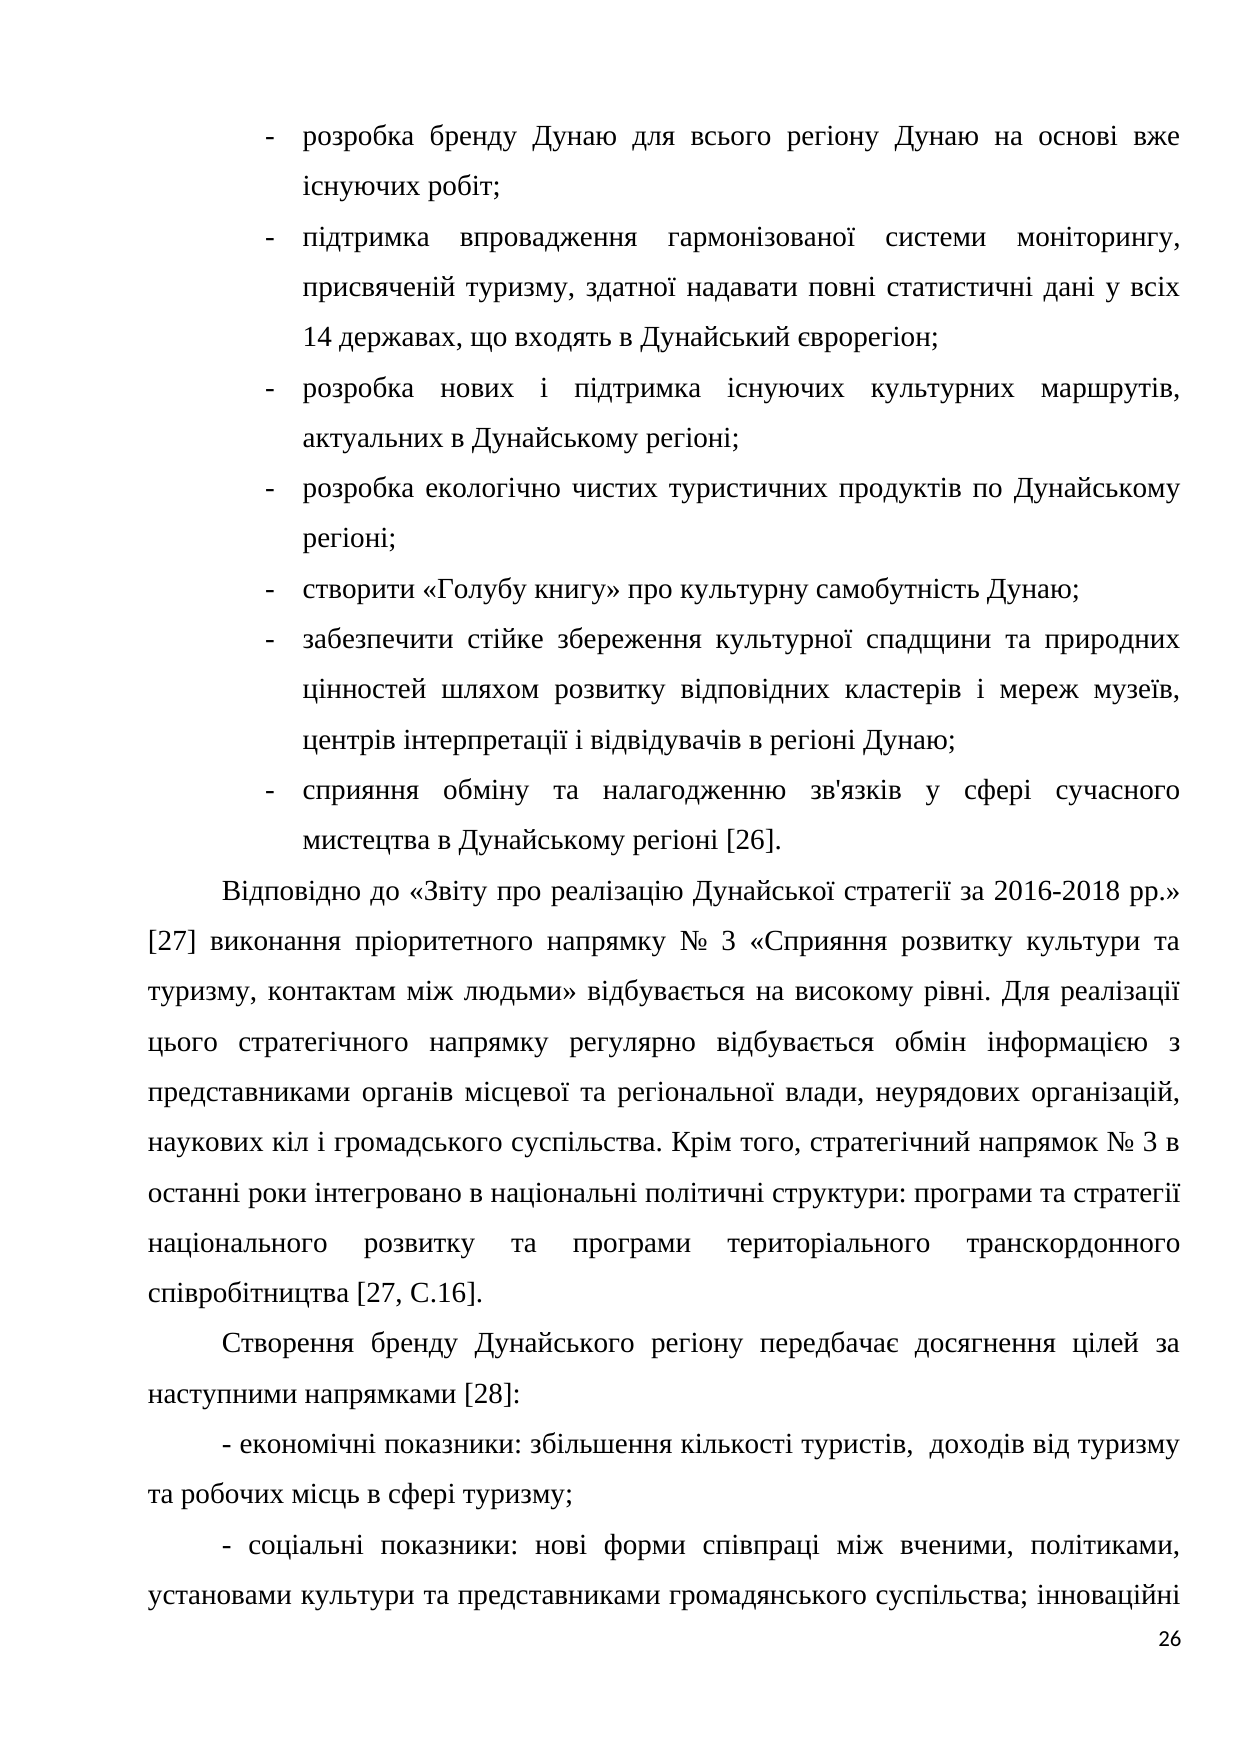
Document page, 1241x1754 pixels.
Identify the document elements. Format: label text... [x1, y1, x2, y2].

list створити «Голубу книгу» про культурну самобутність Дунаю; [265, 571, 1181, 604]
text - економічні показники: збільшення кількості туристів, доходів від туризму та робочих місць в сфері туризму; [148, 1426, 1181, 1510]
text Відповідно до «Звіту про реалізацію Дунайської стратегії за 2016-2018 рр.» [27] виконання пріоритетного напрямку № 3 «Сприяння розвитку культури та туризму, контактам між людьми» відбувається на високому рівні. Для реалізації цього стратегічного напрямку регулярно відбувається обмін інформацією з представниками органів місцевої та регіональної влади, неурядових організацій, наукових кіл і громадського суспільства. Крім того, стратегічний напрямок № 3 в останні роки інтегровано в національні політичні структури: програми та стратегії національного розвитку та програми територіального транскордонного співробітництва [27, C.16]. [148, 873, 1181, 1309]
list забезпечити стійке збереження культурної спадщини та природних цінностей шляхом розвитку відповідних кластерів і мереж музеїв, центрів інтерпретації і відвідувачів в регіоні Дунаю; [265, 621, 1181, 755]
list сприяння обміну та налагодженню зв'язків у сфері сучасного мистецтва в Дунайському регіоні [26]. [265, 772, 1181, 856]
list розробка нових і підтримка існуючих культурних маршрутів, актуальних в Дунайському регіоні; [265, 370, 1181, 453]
list підтримка впровадження гармонізованої системи моніторингу, присвяченій туризму, здатної надавати повні статистичні дані у всіх 14 державах, що входять в Дунайський єврорегіон; [265, 219, 1181, 353]
list розробка бренду Дунаю для всього регіону Дунаю на основі вже існуючих робіт; [265, 118, 1181, 202]
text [148, 1527, 1181, 1611]
list розробка екологічно чистих туристичних продуктів по Дунайському регіоні; [265, 470, 1181, 554]
text Створення бренду Дунайського регіону передбачає досягнення цілей за наступними напрямками [28]: [148, 1326, 1181, 1409]
